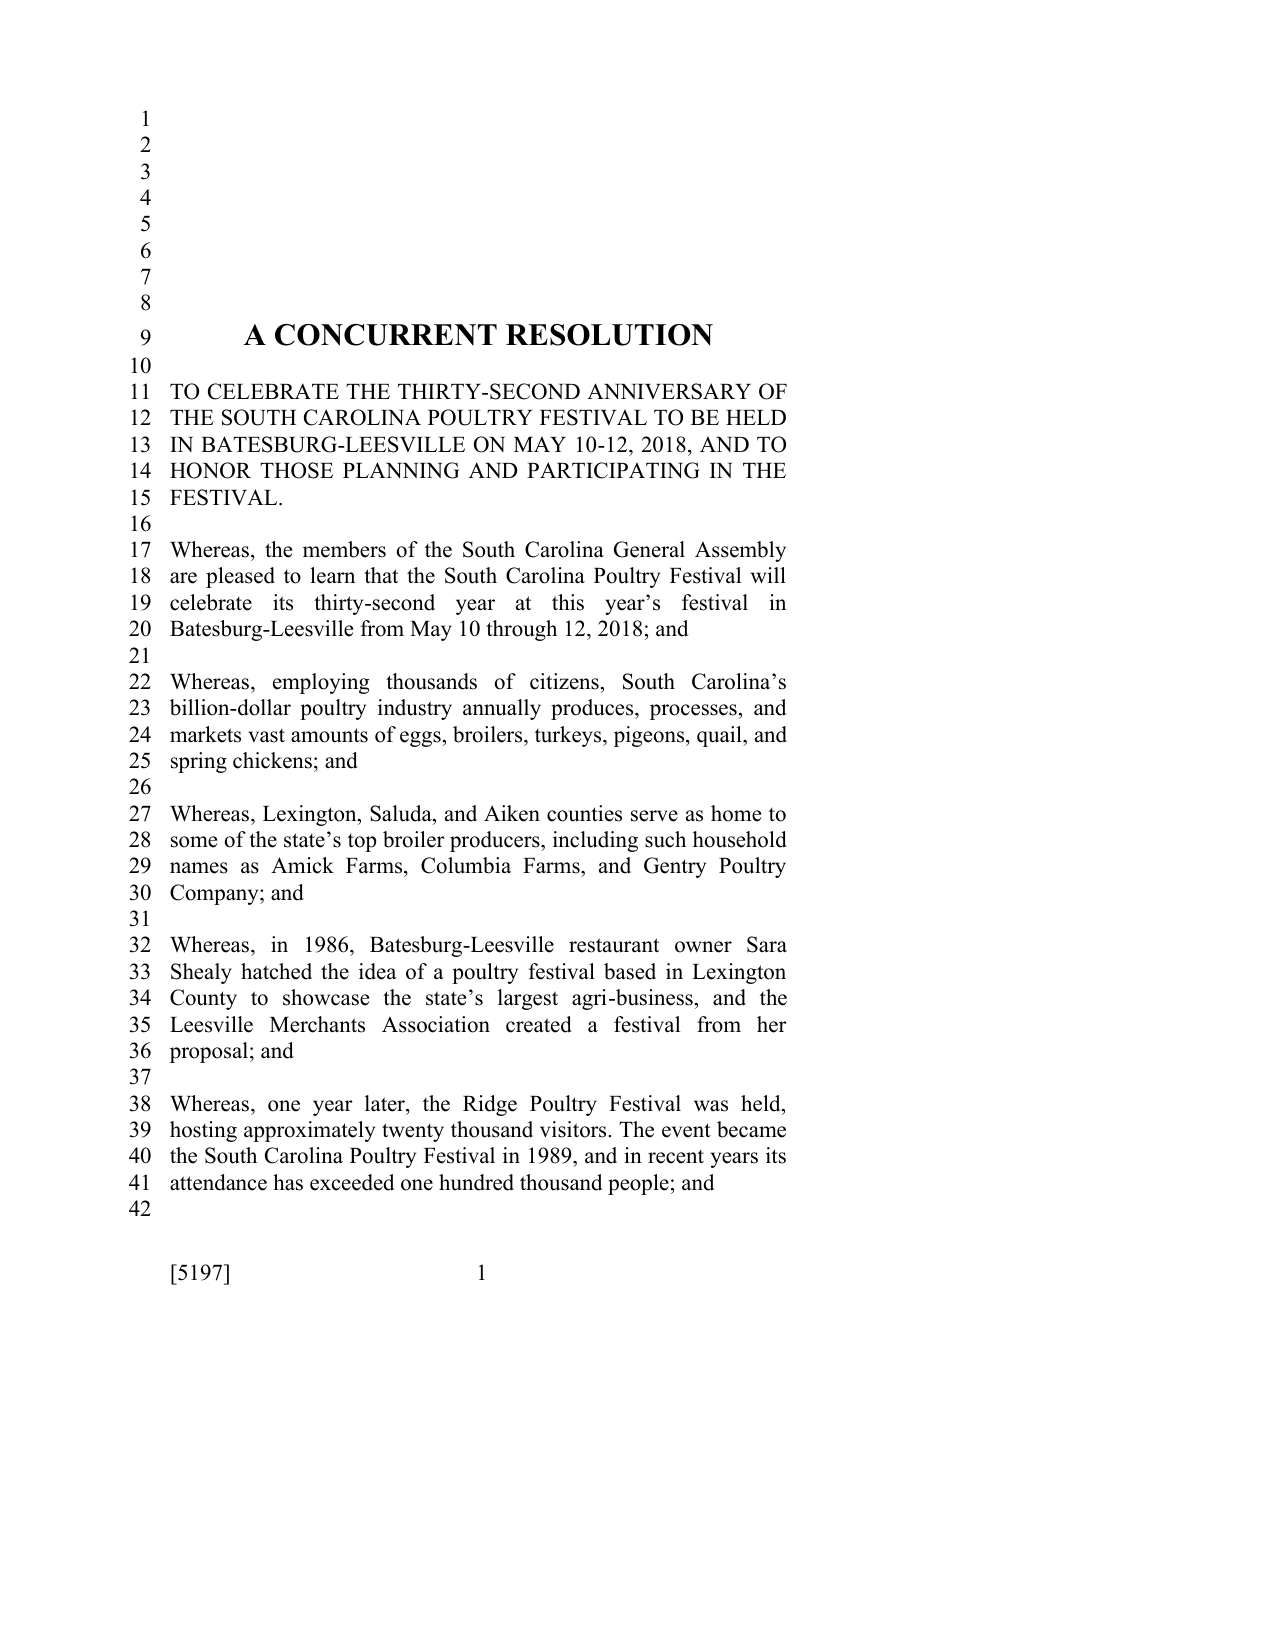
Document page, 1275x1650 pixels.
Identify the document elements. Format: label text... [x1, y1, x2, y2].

text TO CELEBRATE THE THIRTY-SECOND ANNIVERSARY OF THE SOUTH CAROLINA POULTRY FESTIVAL TO BE HELD IN BATESBURG-LEESVILLE ON MAY 10-12, 2018, AND TO HONOR THOSE PLANNING AND PARTICIPATING IN THE FESTIVAL. [169, 378, 787, 510]
text Whereas, the members of the South Carolina General Assembly are pleased to learn that the South Carolina Poultry Festival will celebrate its thirty-second year at this year’s festival in Batesburg-Leesville from May 10 through 12, 2018; and [169, 536, 787, 642]
text A CONCURRENT RESOLUTION [169, 316, 787, 352]
text Whereas, employing thousands of citizens, South Carolina’s billion-dollar poultry industry annually produces, processes, and markets vast amounts of eggs, broilers, turkeys, pigeons, quail, and spring chickens; and [169, 668, 787, 773]
text Whereas, Lexington, Saluda, and Aiken counties serve as home to some of the state’s top broiler producers, including such household names as Amick Farms, Columbia Farms, and Gentry Poultry Company; and [169, 800, 787, 905]
text Whereas, one year later, the Ridge Poultry Festival was held, hosting approximately twenty thousand visitors. The event became the South Carolina Poultry Festival in 1989, and in recent years its attendance has exceeded one hundred thousand people; and [169, 1090, 787, 1195]
text Whereas, in 1986, Batesburg-Leesville restaurant owner Sara Shealy hatched the idea of a poultry festival based in Lexington County to showcase the state’s largest agri-business, and the Leesville Merchants Association created a festival from her proposal; and [169, 932, 787, 1063]
